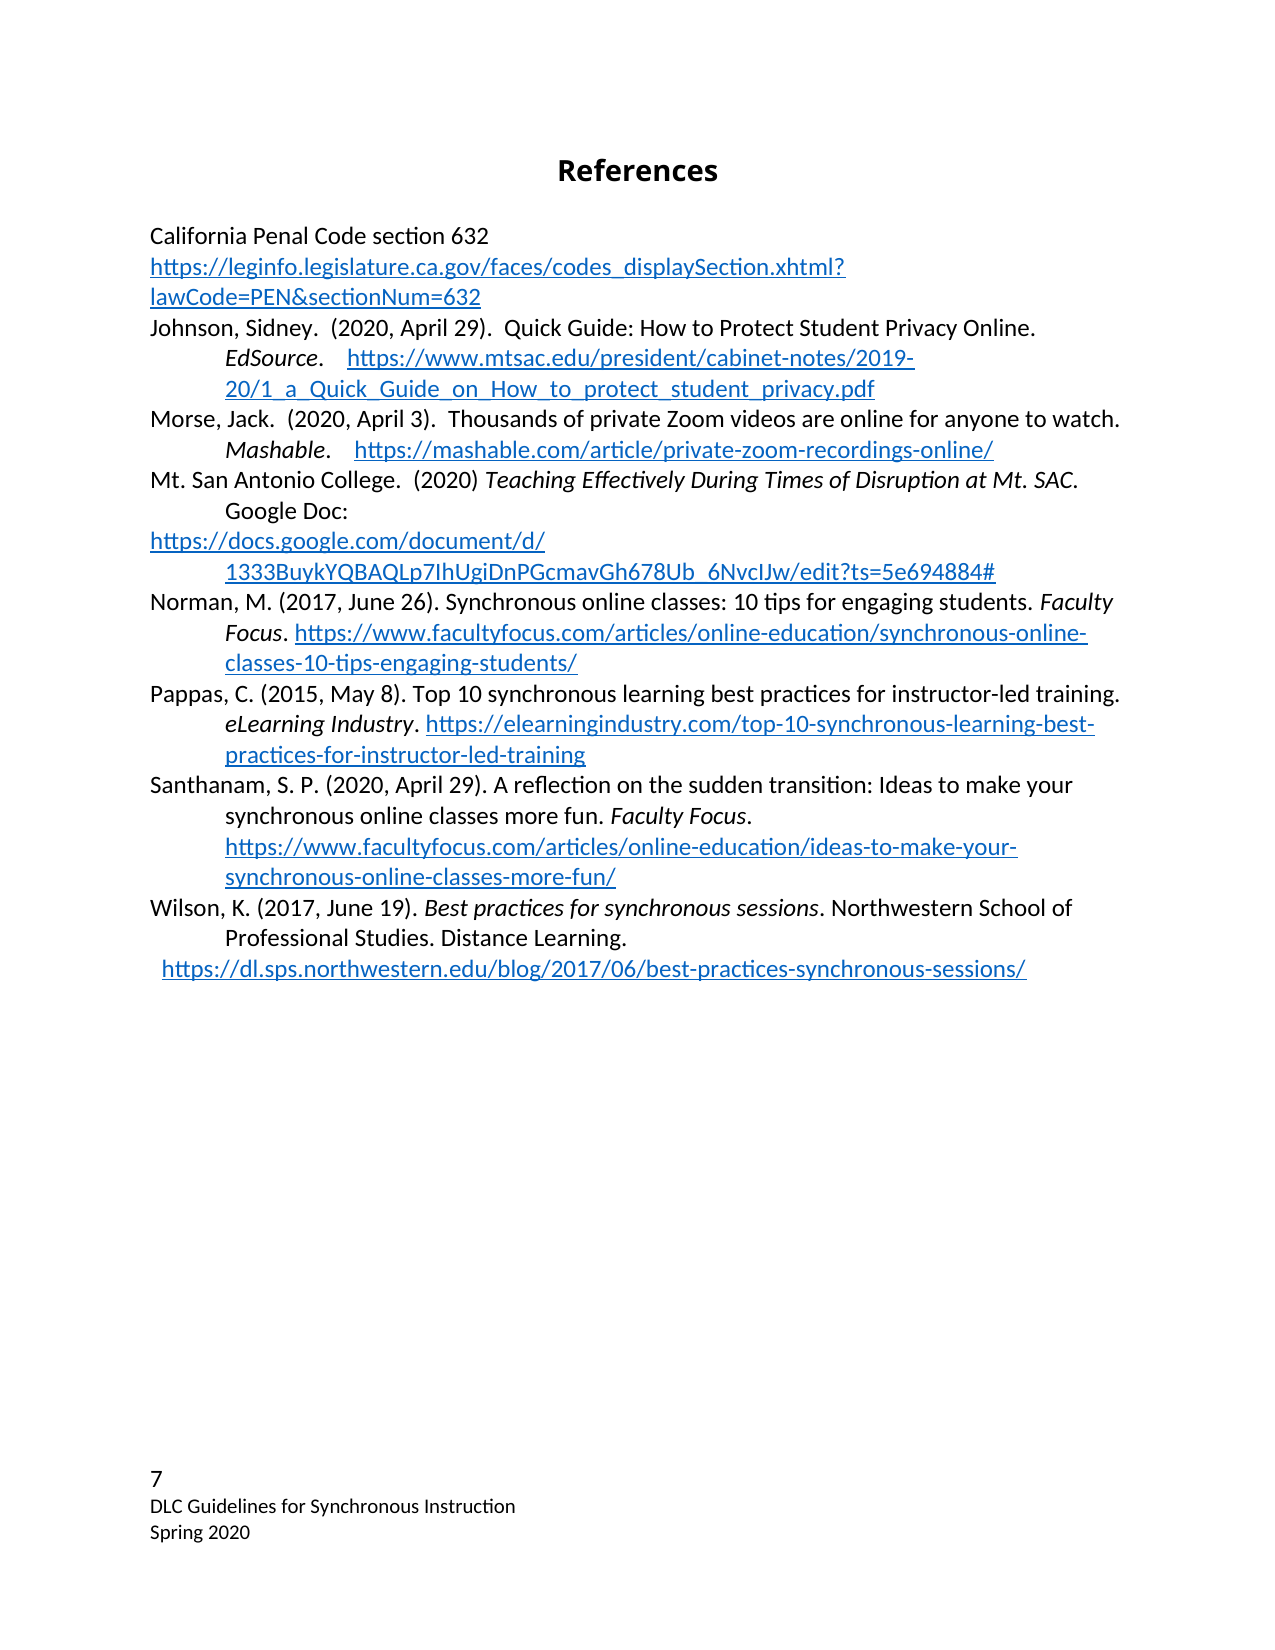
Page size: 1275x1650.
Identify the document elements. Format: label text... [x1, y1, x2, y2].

text Pappas, C. (2015, May 8). Top 10 synchronous learning best practices for instructor-led training. eLearning Industry. https://elearningindustry.com/top-10-synchronous-learning-best-practices-for-instructor-led-training [150, 678, 1125, 769]
text Morse, Jack. (2020, April 3). Thousands of private Zoom videos are online for anyone to watch. Mashable. https://mashable.com/article/private-zoom-recordings-online/ [150, 403, 1125, 464]
text Wilson, K. (2017, June 19). Best practices for synchronous sessions. Northwestern School of Professional Studies. Distance Learning. [150, 892, 1125, 953]
text https://docs.google.com/document/d/1333BuykYQBAQLp7IhUgiDnPGcmavGh678Ub_6NvcIJw/edit?ts=5e694884# [150, 525, 1125, 586]
text Norman, M. (2017, June 26). Synchronous online classes: 10 tips for engaging students. Faculty Focus. https://www.facultyfocus.com/articles/online-education/synchronous-online-classes-10-tips-engaging-students/ [150, 586, 1125, 678]
text References [150, 150, 1125, 190]
text https://leginfo.legislature.ca.gov/faces/codes_displaySection.xhtml?lawCode=PEN&sectionNum=632 [150, 251, 1125, 312]
text Johnson, Sidney. (2020, April 29). Quick Guide: How to Protect Student Privacy Online. EdSource. https://www.mtsac.edu/president/cabinet-notes/2019-20/1_a_Quick_Guide_on_How_to_protect_student_privacy.pdf [150, 312, 1125, 403]
text Mt. San Antonio College. (2020) Teaching Effectively During Times of Disruption at Mt. SAC. Google Doc: [150, 464, 1125, 525]
text Santhanam, S. P. (2020, April 29). A reflection on the sudden transition: Ideas to make your synchronous online classes more fun. Faculty Focus. https://www.facultyfocus.com/articles/online-education/ideas-to-make-your-synchronous-online-classes-more-fun/ [150, 769, 1125, 892]
text https://dl.sps.northwestern.edu/blog/2017/06/best-practices-synchronous-sessions/ [150, 953, 1125, 983]
text California Penal Code section 632 [150, 220, 1125, 251]
